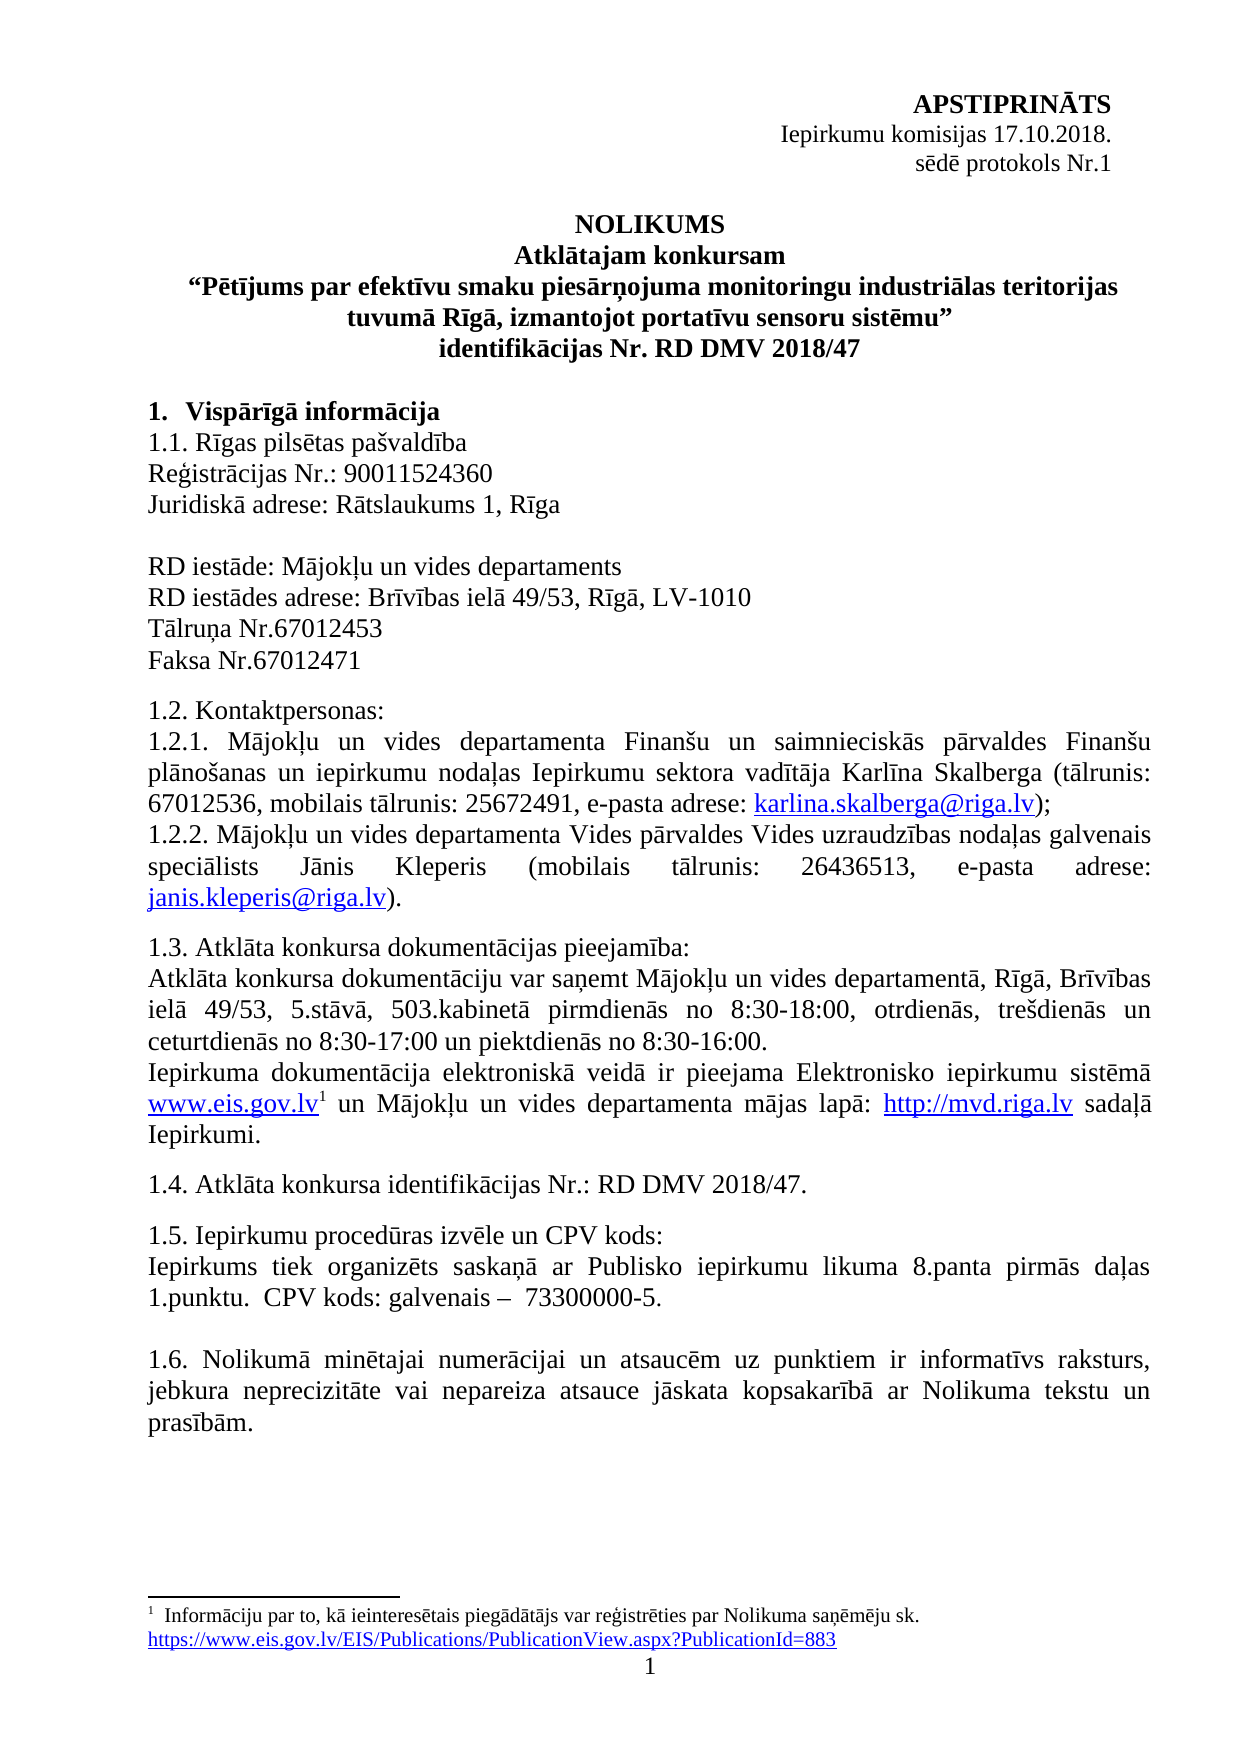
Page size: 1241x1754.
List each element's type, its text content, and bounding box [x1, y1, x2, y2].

text RD iestāde: Mājokļu un vides departaments [148, 550, 1152, 581]
list Vispārīgā informācija [148, 394, 1152, 426]
text Iepirkums tiek organizēts saskaņā ar Publisko iepirkumu likuma 8.panta pirmās daļas 1.punktu. CPV kods: galvenais – 73300000-5. [148, 1250, 1152, 1312]
table_header APSTIPRINĀTS Iepirkumu komisijas 17.10.2018. sēdē protokols Nr.1 [729, 88, 1123, 177]
text 1.6. Nolikumā minētajai numerācijai un atsaucēm uz punktiem ir informatīvs raksturs, jebkura neprecizitāte vai nepareiza atsauce jāskata kopsakarībā ar Nolikuma tekstu un prasībām. [148, 1343, 1152, 1437]
subtitle NOLIKUMS [148, 208, 1152, 239]
text Iepirkuma dokumentācija elektroniskā veidā ir pieejama Elektronisko iepirkumu sistēmā www.eis.gov.lv un Mājokļu un vides departamenta mājas lapā: http://mvd.riga.lv sadaļā Iepirkumi. [148, 1056, 1152, 1149]
text RD iestādes adrese: Brīvības ielā 49/53, Rīgā, LV-1010 [148, 581, 1152, 613]
text 1.1. Rīgas pilsētas pašvaldība [148, 426, 1152, 457]
text Juridiskā adrese: Rātslaukums 1, Rīga [148, 488, 1152, 519]
text 1.2. Kontaktpersonas: [148, 694, 1152, 725]
text Atklātajam konkursam [148, 239, 1152, 270]
subtitle Faksa Nr.67012471 [148, 644, 1152, 675]
text “Pētījums par efektīvu smaku piesārņojuma monitoringu industriālas teritorijas tuvumā Rīgā, izmantojot portatīvu sensoru sistēmu” [148, 270, 1152, 332]
text identifikācijas Nr. RD DMV 2018/47 [148, 332, 1152, 363]
text 1.2.1. Mājokļu un vides departamenta Finanšu un saimnieciskās pārvaldes Finanšu plānošanas un iepirkumu nodaļas Iepirkumu sektora vadītāja Karlīna Skalberga (tālrunis: 67012536, mobilais tālrunis: 25672491, e-pasta adrese: karlina.skalberga@riga.lv); [148, 725, 1152, 819]
text 1.5. Iepirkumu procedūras izvēle un CPV kods: [148, 1219, 1104, 1250]
subtitle Tālruņa Nr.67012453 [148, 613, 1152, 644]
text 1.2.2. Mājokļu un vides departamenta Vides pārvaldes Vides uzraudzības nodaļas galvenais speciālists Jānis Kleperis (mobilais tālrunis: 26436513, e-pasta adrese: janis.kleperis@riga.lv). [148, 819, 1152, 912]
text 1.4. Atklāta konkursa identifikācijas Nr.: RD DMV 2018/47. [148, 1168, 1104, 1199]
text Atklāta konkursa dokumentāciju var saņemt Mājokļu un vides departamentā, Rīgā, Brīvības ielā 49/53, 5.stāvā, 503.kabinetā pirmdienās no 8:30-18:00, otrdienās, trešdienās un ceturtdienās no 8:30-17:00 un piektdienās no 8:30-16:00. [148, 962, 1152, 1056]
text Reģistrācijas Nr.: 90011524360 [148, 457, 1152, 488]
text 1.3. Atklāta konkursa dokumentācijas pieejamība: [148, 931, 1104, 962]
